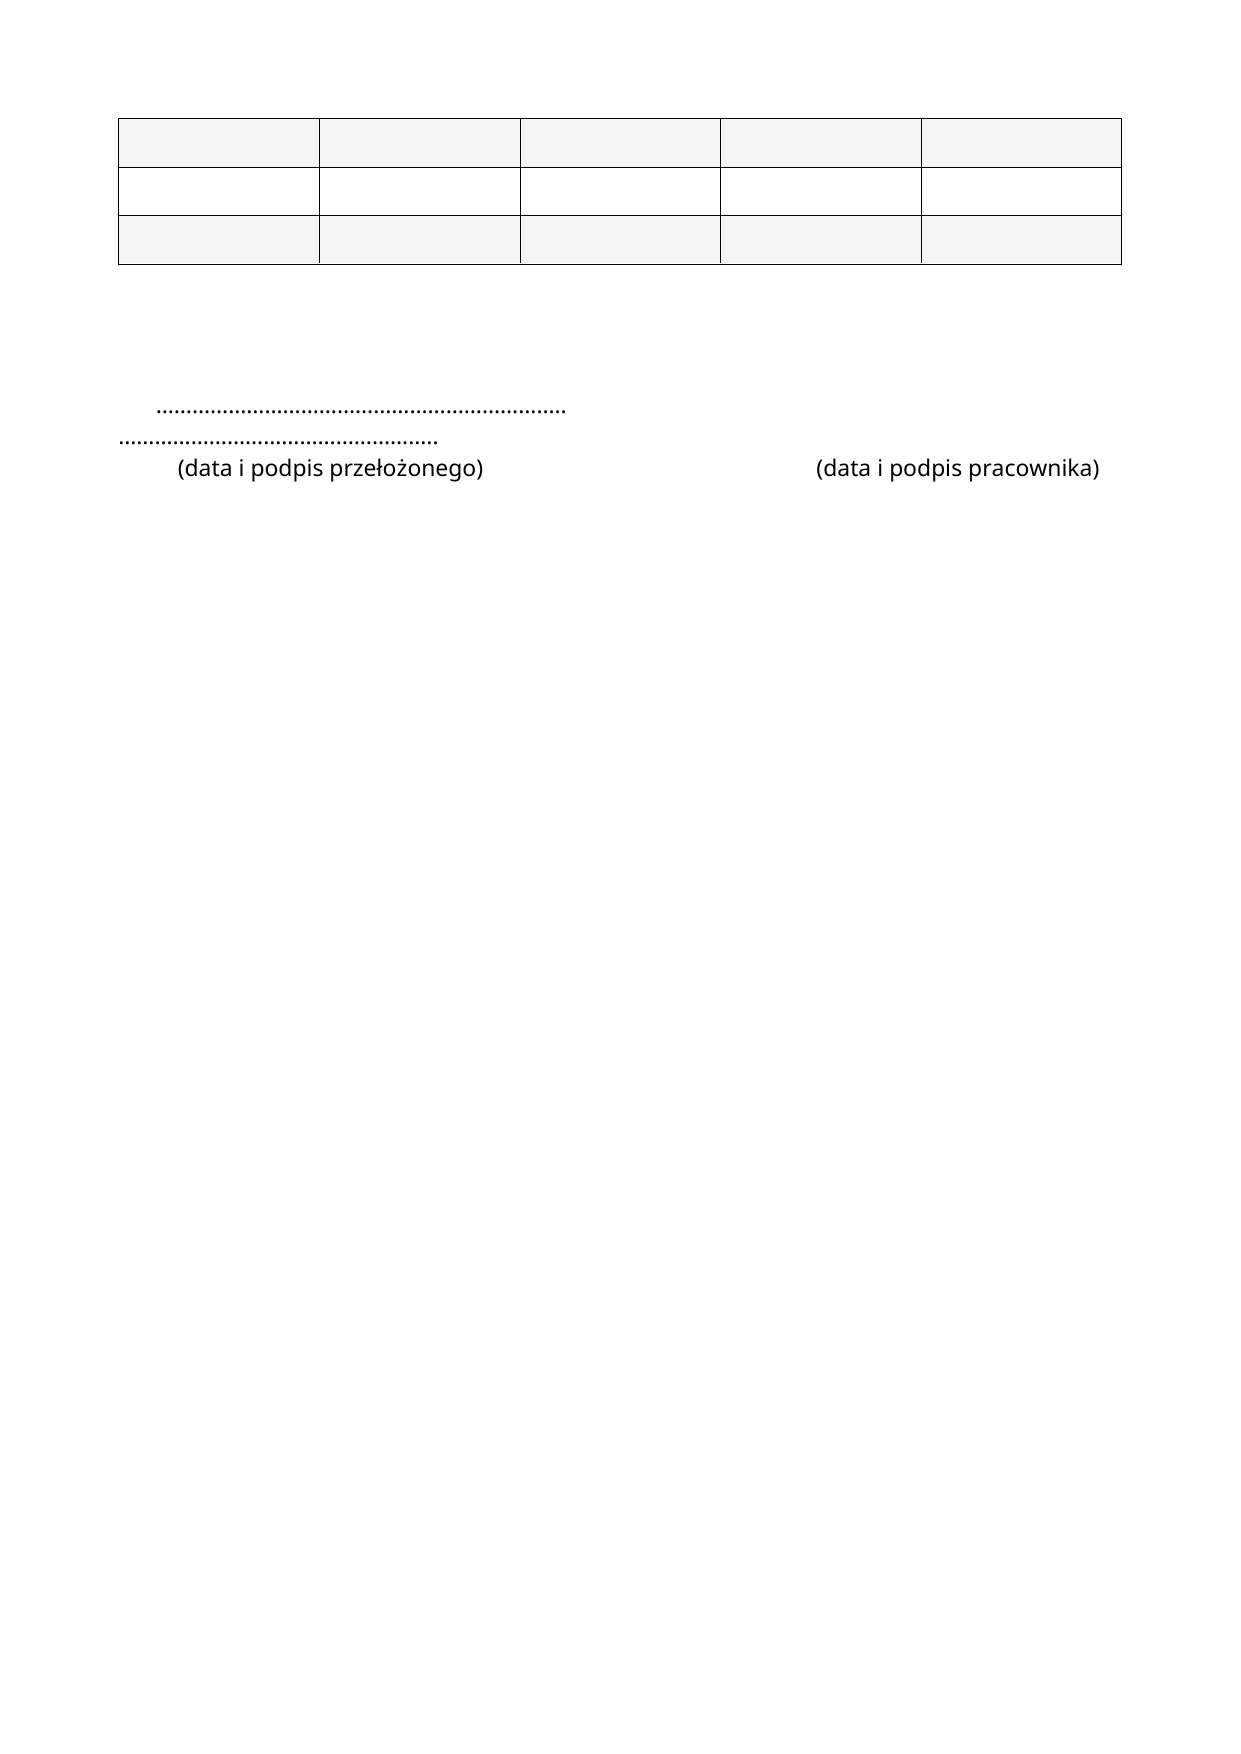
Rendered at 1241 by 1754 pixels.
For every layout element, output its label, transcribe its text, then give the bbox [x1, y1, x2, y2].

table_cell [922, 168, 1121, 215]
table_cell [320, 216, 520, 263]
text ………………………………………………………….. …………………………………………….. [118, 389, 1122, 451]
table_cell [521, 119, 720, 167]
table_cell [521, 216, 720, 263]
table_cell [320, 168, 520, 215]
table_cell [721, 119, 921, 167]
text (data i podpis przełożonego) (data i podpis pracownika) [118, 451, 1122, 483]
table_cell [521, 168, 720, 215]
table_cell [119, 119, 319, 167]
table_cell [119, 216, 319, 263]
table_cell [922, 216, 1121, 263]
table_cell [721, 216, 921, 263]
table_cell [320, 119, 520, 167]
table_cell [721, 168, 921, 215]
table_cell [922, 119, 1121, 167]
table_cell [119, 168, 319, 215]
